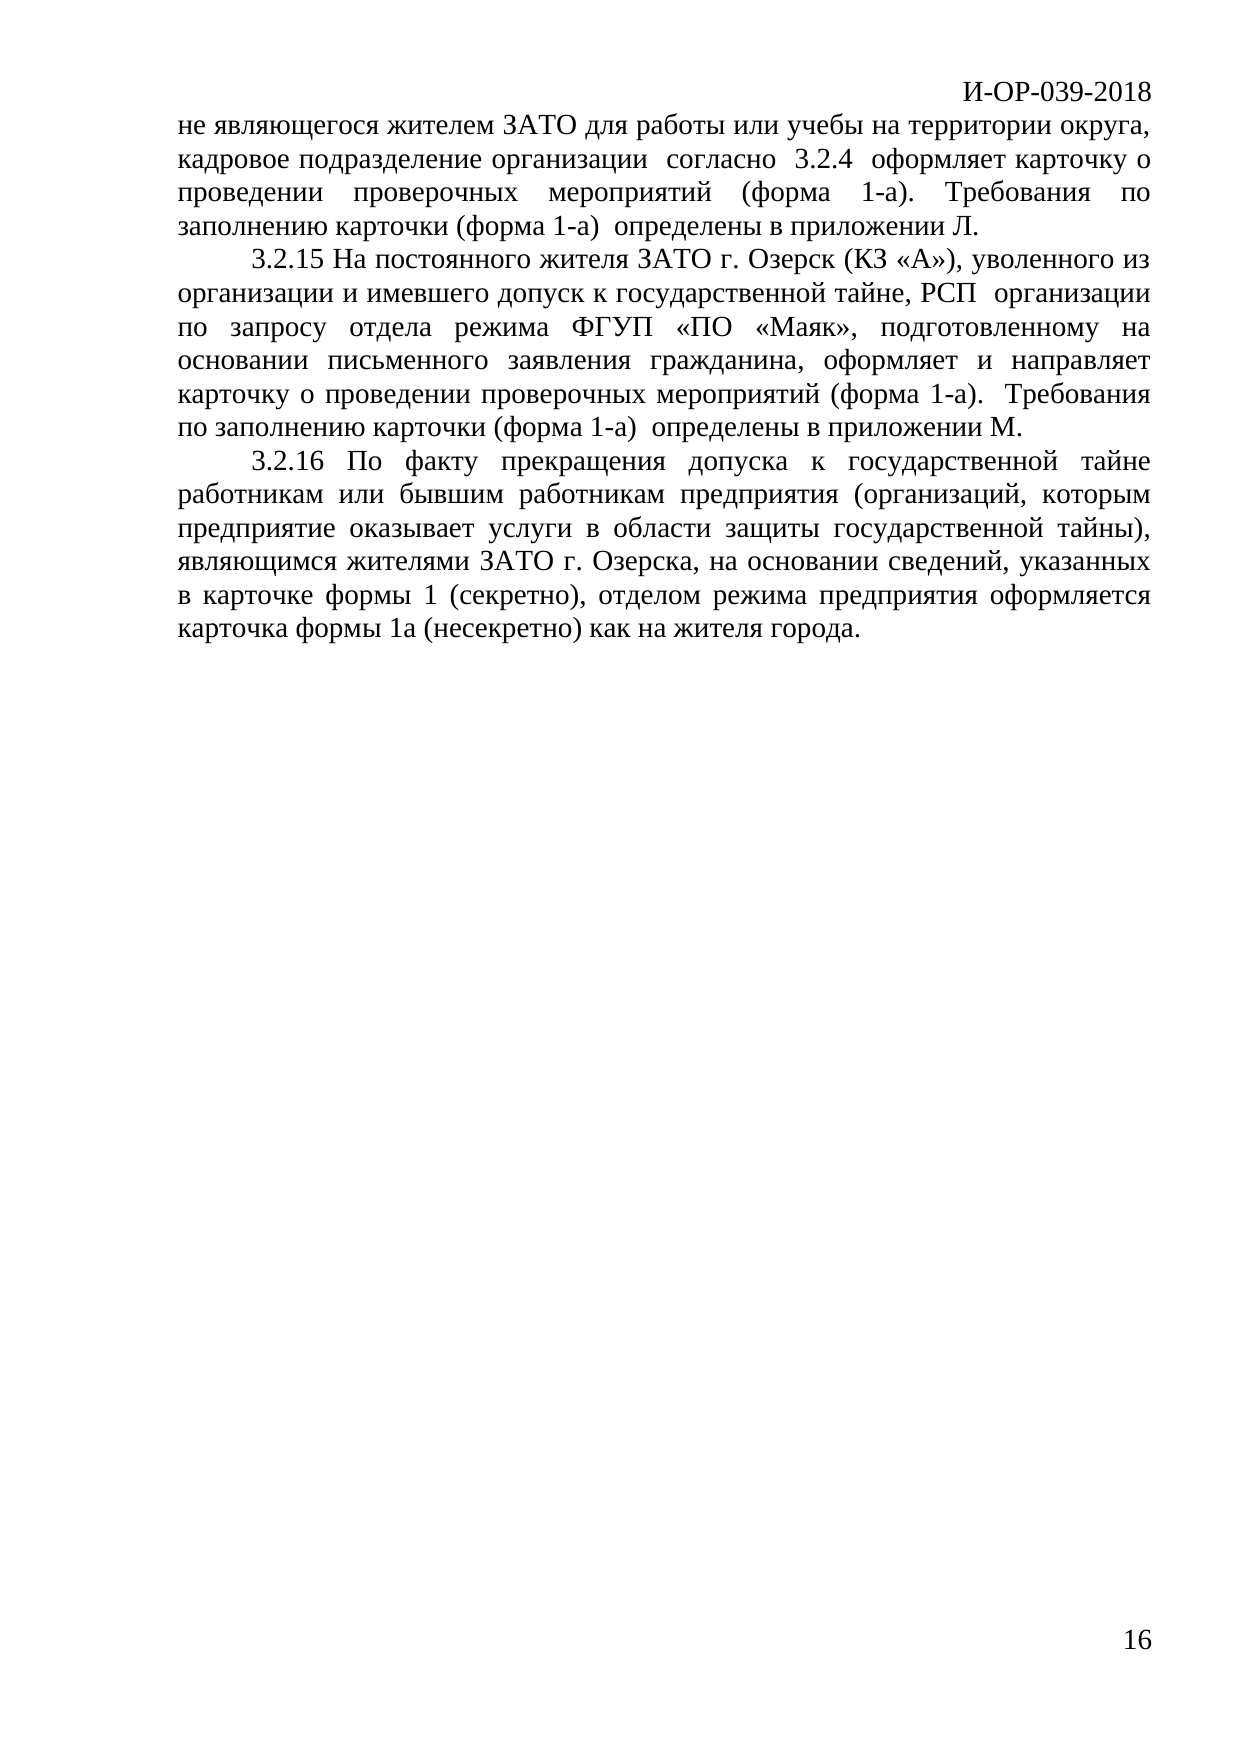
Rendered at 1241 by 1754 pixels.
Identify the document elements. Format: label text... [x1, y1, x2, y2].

list 3.2.16 По факту прекращения допуска к государственной тайне работникам или бывшим работникам предприятия (организаций, которым предприятие оказывает услуги в области защиты государственной тайны), являющимся жителями ЗАТО г. Озерска, на основании сведений, указанных в карточке формы 1 (секретно), отделом режима предприятия оформляется карточка формы 1а (несекретно) как на жителя города. [177, 443, 1152, 644]
list 3.2.15 На постоянного жителя ЗАТО г. Озерск (КЗ «А»), уволенного из организации и имевшего допуск к государственной тайне, РСП организации по запросу отдела режима ФГУП «ПО «Маяк», подготовленному на основании письменного заявления гражданина, оформляет и направляет карточку о проведении проверочных мероприятий (форма 1-а). Требования по заполнению карточки (форма 1-а) определены в приложении М. [177, 242, 1152, 443]
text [177, 107, 1152, 242]
